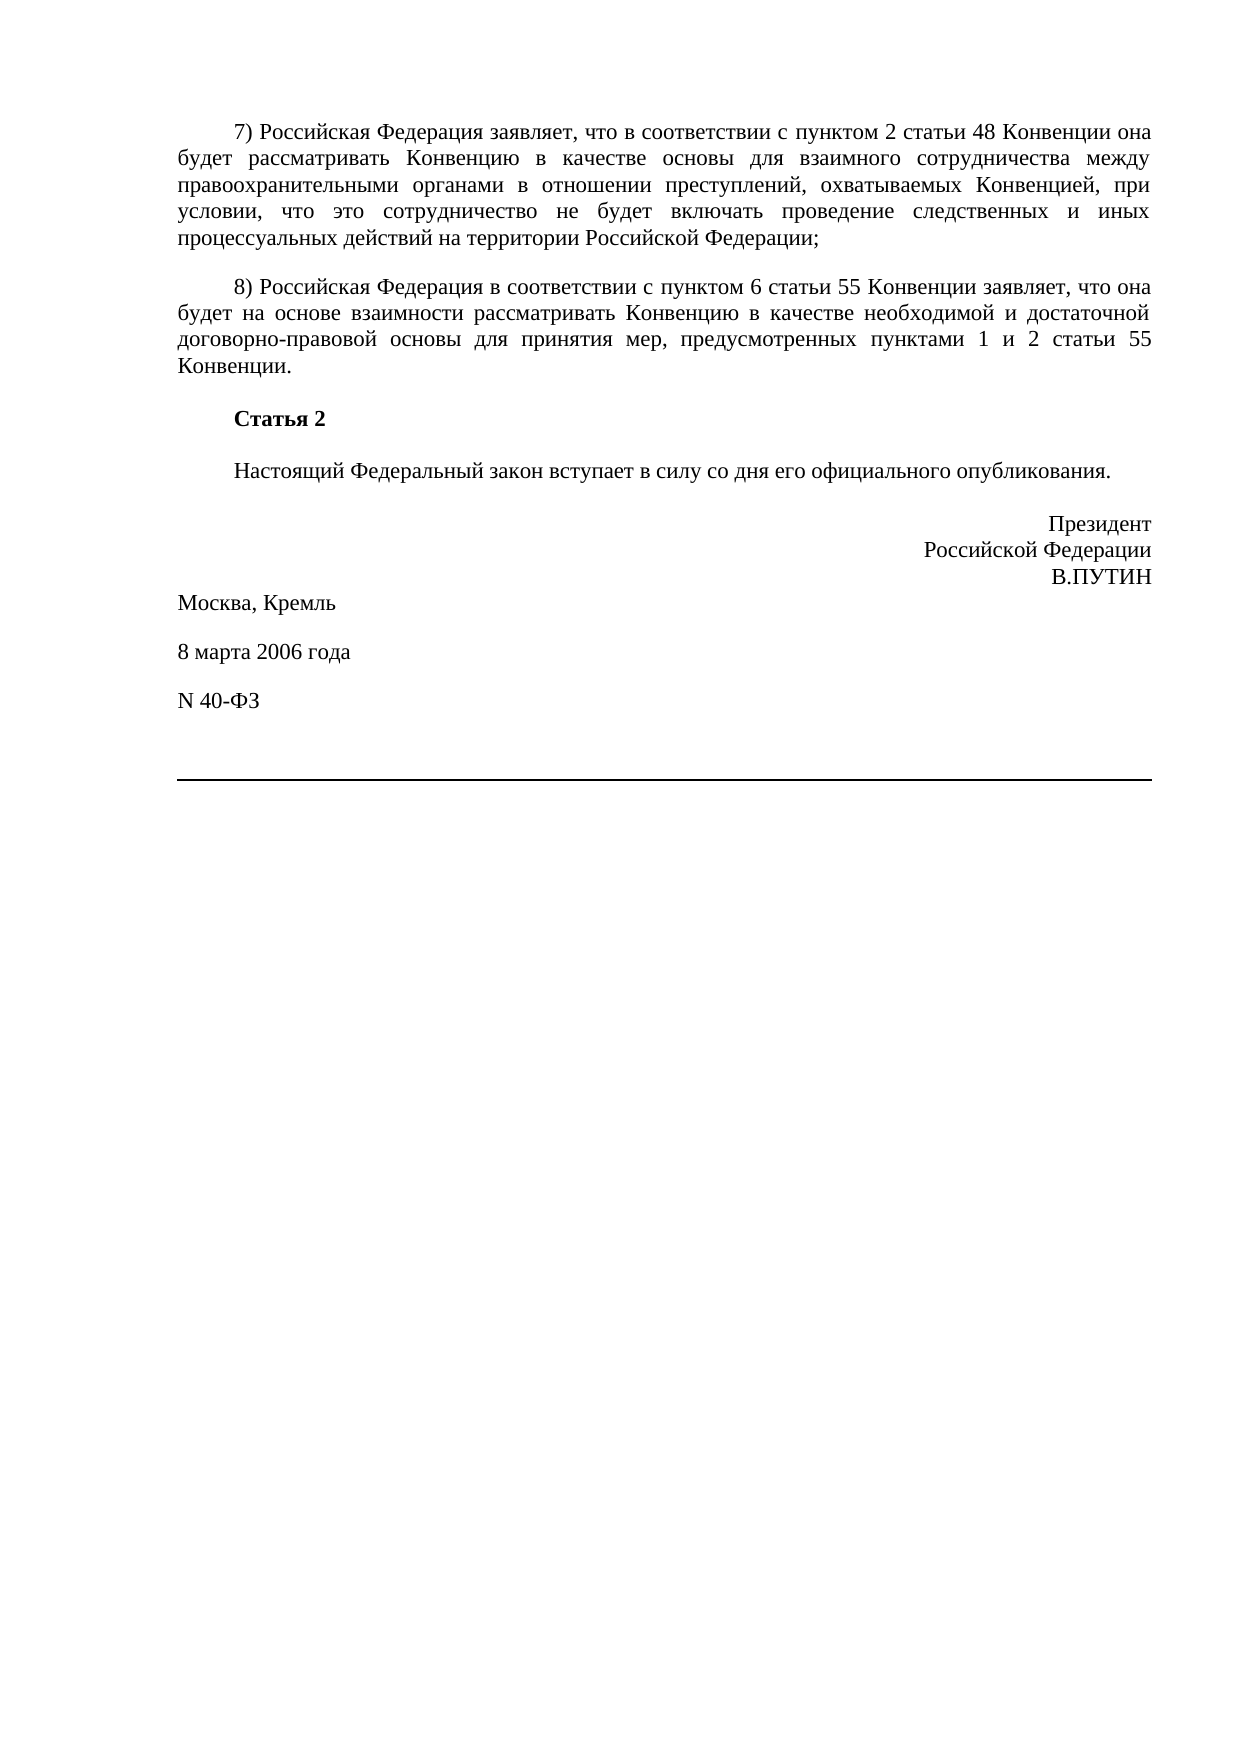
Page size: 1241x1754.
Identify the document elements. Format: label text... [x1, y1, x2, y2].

text Настоящий Федеральный закон вступает в силу со дня его официального опубликования. [177, 457, 1152, 484]
text В.ПУТИН [177, 563, 1152, 589]
title Статья 2 [177, 404, 1152, 431]
text 8 марта 2006 года [177, 638, 1152, 665]
text 7) Российская Федерация заявляет, что в соответствии с пунктом 2 статьи 48 Конвенции она будет рассматривать Конвенцию в качестве основы для взаимного сотрудничества между правоохранительными органами в отношении преступлений, охватываемых Конвенцией, при условии, что это сотрудничество не будет включать проведение следственных и иных процессуальных действий на территории Российской Федерации; [177, 118, 1152, 250]
text Российской Федерации [177, 536, 1152, 563]
text N 40-ФЗ [177, 688, 1152, 714]
text Президент [177, 510, 1152, 536]
text Москва, Кремль [177, 589, 1152, 615]
text 8) Российская Федерация в соответствии с пунктом 6 статьи 55 Конвенции заявляет, что она будет на основе взаимности рассматривать Конвенцию в качестве необходимой и достаточной договорно-правовой основы для принятия мер, предусмотренных пунктами 1 и 2 статьи 55 Конвенции. [177, 273, 1152, 378]
